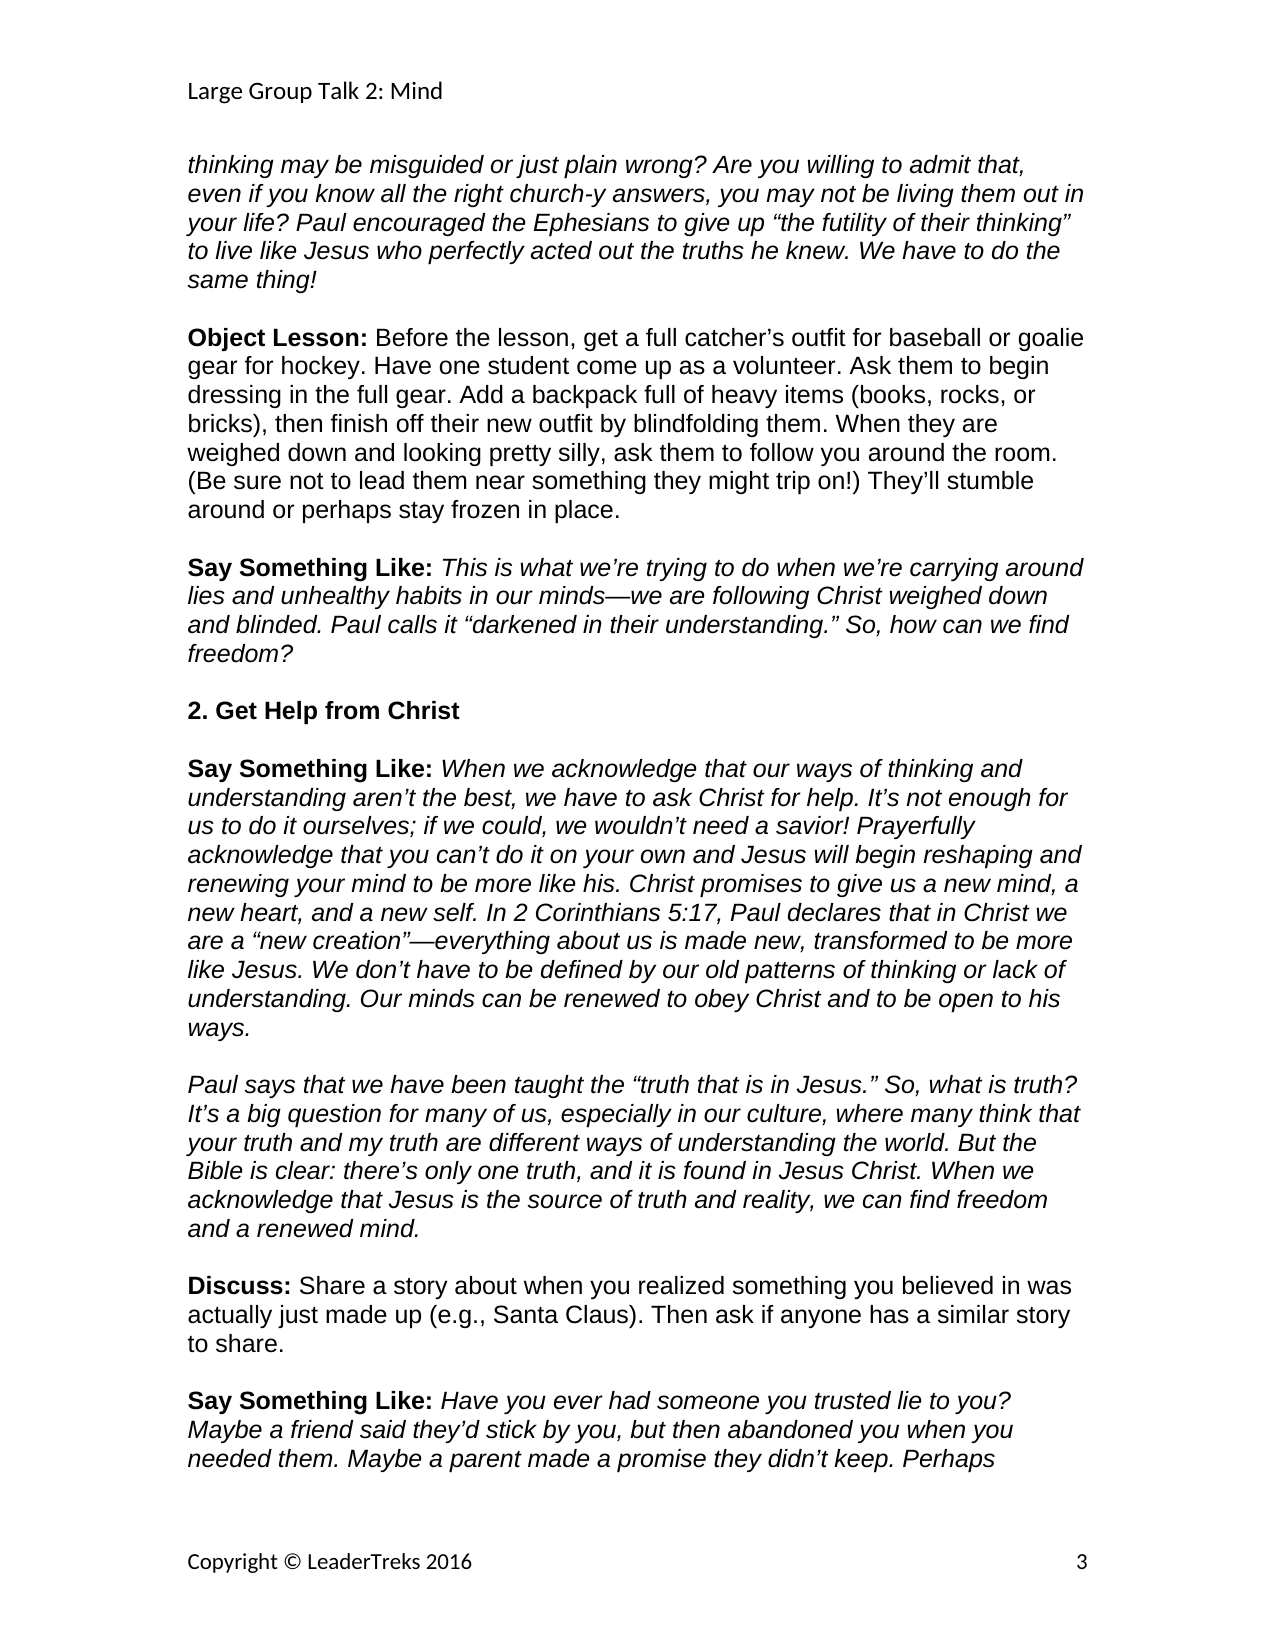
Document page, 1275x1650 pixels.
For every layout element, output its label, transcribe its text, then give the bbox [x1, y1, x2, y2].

text Object Lesson: Before the lesson, get a full catcher’s outfit for baseball or goalie gear for hockey. Have one student come up as a volunteer. Ask them to begin dressing in the full gear. Add a backpack full of heavy items (books, rocks, or bricks), then finish off their new outfit by blindfolding them. When they are weighed down and looking pretty silly, ask them to follow you around the room. (Be sure not to lead them near something they might trip on!) They’ll stumble around or perhaps stay frozen in place. [187, 322, 1087, 524]
text Say Something Like: When we acknowledge that our ways of thinking and understanding aren’t the best, we have to ask Christ for help. It’s not enough for us to do it ourselves; if we could, we wouldn’t need a savior! Prayerfully acknowledge that you can’t do it on your own and Jesus will begin reshaping and renewing your mind to be more like his. Christ promises to give us a new mind, a new heart, and a new self. In 2 Corinthians 5:17, Paul declares that in Christ we are a “new creation”—everything about us is made new, transformed to be more like Jesus. We don’t have to be defined by our old patterns of thinking or lack of understanding. Our minds can be renewed to obey Christ and to be open to his ways. [187, 754, 1087, 1041]
text 2. Get Help from Christ [187, 696, 1087, 725]
text Paul says that we have been taught the “truth that is in Jesus.” So, what is truth? It’s a big question for many of us, especially in our culture, where many think that your truth and my truth are different ways of understanding the world. But the Bible is clear: there’s only one truth, and it is found in Jesus Christ. When we acknowledge that Jesus is the source of truth and reality, we can find freedom and a renewed mind. [187, 1070, 1087, 1242]
text Discuss: Share a story about when you realized something you believed in was actually just made up (e.g., Santa Claus). Then ask if anyone has a similar story to share. [187, 1271, 1087, 1357]
text Say Something Like: This is what we’re trying to do when we’re carrying around lies and unhealthy habits in our minds—we are following Christ weighed down and blinded. Paul calls it “darkened in their understanding.” So, how can we find freedom? [187, 552, 1087, 667]
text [187, 1386, 1087, 1472]
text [187, 150, 1087, 294]
